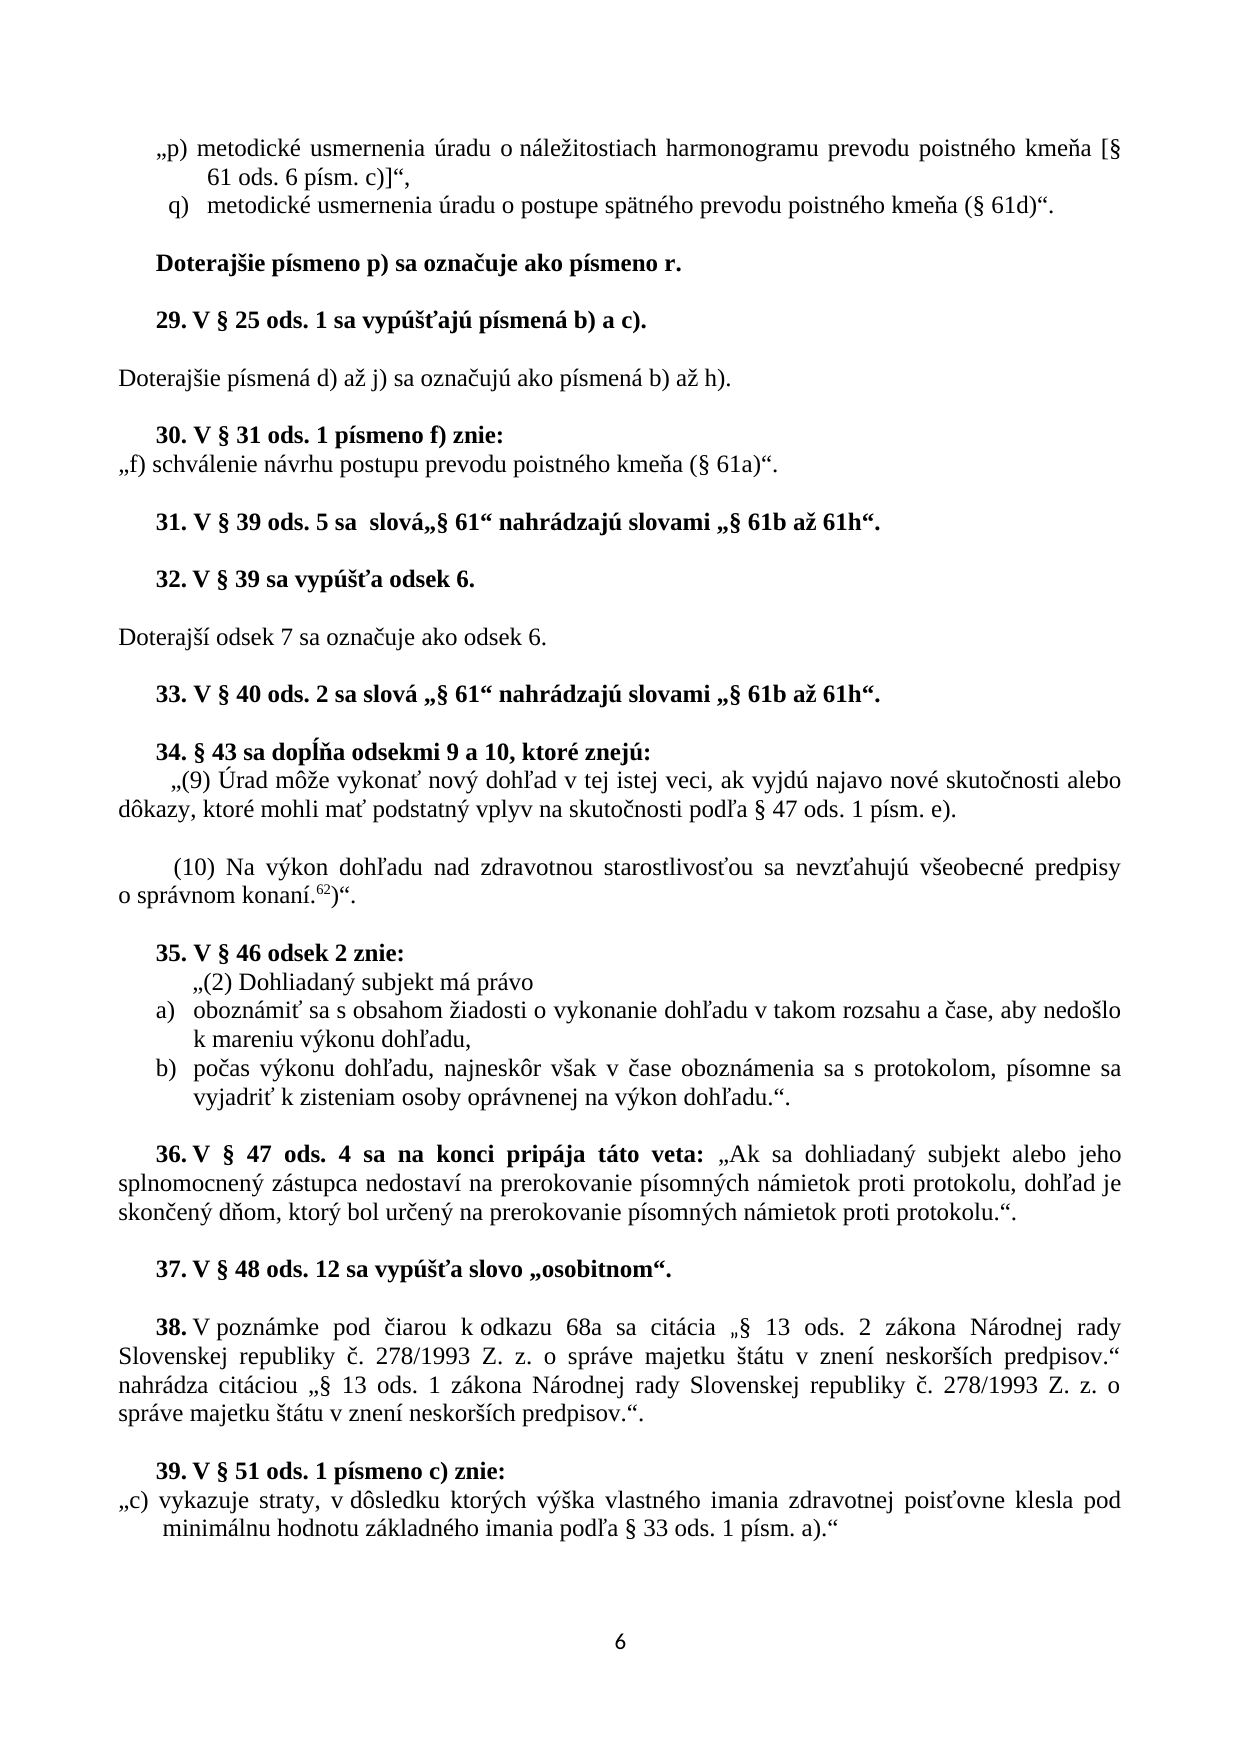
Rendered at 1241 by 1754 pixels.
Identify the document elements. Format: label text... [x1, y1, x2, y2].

list V § 31 ods. 1 písmeno f) znie: [156, 421, 1122, 449]
list V § 40 ods. 2 sa slová „§ 61“ nahrádzajú slovami „§ 61b až 61h“. [156, 679, 1122, 708]
list V § 47 ods. 4 sa na konci pripája táto veta: „Ak sa dohliadaný subjekt alebo jeho splnomocnený zástupca nedostaví na prerokovanie písomných námietok proti protokolu, dohľad je skončený dňom, ktorý bol určený na prerokovanie písomných námietok proti protokolu.“. [118, 1139, 1122, 1226]
list V § 39 sa vypúšťa odsek 6. [118, 564, 1122, 593]
list oboznámiť sa s obsahom žiadosti o vykonanie dohľadu v takom rozsahu a čase, aby nedošlo k mareniu výkonu dohľadu, [156, 996, 1122, 1053]
list V § 51 ods. 1 písmeno c) znie: [118, 1456, 1122, 1485]
list V § 48 ods. 12 sa vypúšťa slovo „osobitnom“. [118, 1254, 1122, 1283]
text „(9) Úrad môže vykonať nový dohľad v tej istej veci, ak vyjdú najavo nové skutočnosti alebo dôkazy, ktoré mohli mať podstatný vplyv na skutočnosti podľa § 47 ods. 1 písm. e). [118, 766, 1122, 823]
list V § 39 ods. 5 sa slová„§ 61“ nahrádzajú slovami „§ 61b až 61h“. [156, 507, 1122, 536]
text Doterajší odsek 7 sa označuje ako odsek 6. [118, 622, 1122, 651]
list počas výkonu dohľadu, najneskôr však v čase oboznámenia sa s protokolom, písomne sa vyjadriť k zisteniam osoby oprávnenej na výkon dohľadu.“. [156, 1053, 1122, 1111]
text „(2) Dohliadaný subjekt má právo [118, 967, 1122, 996]
text Doterajšie písmená d) až j) sa označujú ako písmená b) až h). [118, 363, 1122, 392]
text q) metodické usmernenia úradu o postupe spätného prevodu poistného kmeňa (§ 61d)“. [156, 191, 1122, 219]
text (10) Na výkon dohľadu nad zdravotnou starostlivosťou sa nevzťahujú všeobecné predpisy o správnom konaní.62)“. [118, 852, 1122, 909]
text „p) metodické usmernenia úradu o náležitostiach harmonogramu prevodu poistného kmeňa [§ 61 ods. 6 písm. c)]“, [156, 133, 1122, 191]
text Doterajšie písmeno p) sa označuje ako písmeno r. [156, 248, 1122, 277]
list V poznámke pod čiarou k odkazu 68a sa citácia „§ 13 ods. 2 zákona Národnej rady Slovenskej republiky č. 278/1993 Z. z. o správe majetku štátu v znení neskorších predpisov.“ nahrádza citáciou „§ 13 ods. 1 zákona Národnej rady Slovenskej republiky č. 278/1993 Z. z. o správe majetku štátu v znení neskorších predpisov.“. [118, 1312, 1122, 1427]
list V § 46 odsek 2 znie: [156, 938, 1122, 967]
list V § 25 ods. 1 sa vypúšťajú písmená b) a c). [118, 306, 1122, 334]
text „f) schválenie návrhu postupu prevodu poistného kmeňa (§ 61a)“. [118, 449, 1122, 478]
list § 43 sa dopĺňa odsekmi 9 a 10, ktoré znejú: [156, 737, 1122, 766]
text „c) vykazuje straty, v dôsledku ktorých výška vlastného imania zdravotnej poisťovne klesla pod minimálnu hodnotu základného imania podľa § 33 ods. 1 písm. a).“ [118, 1485, 1122, 1542]
